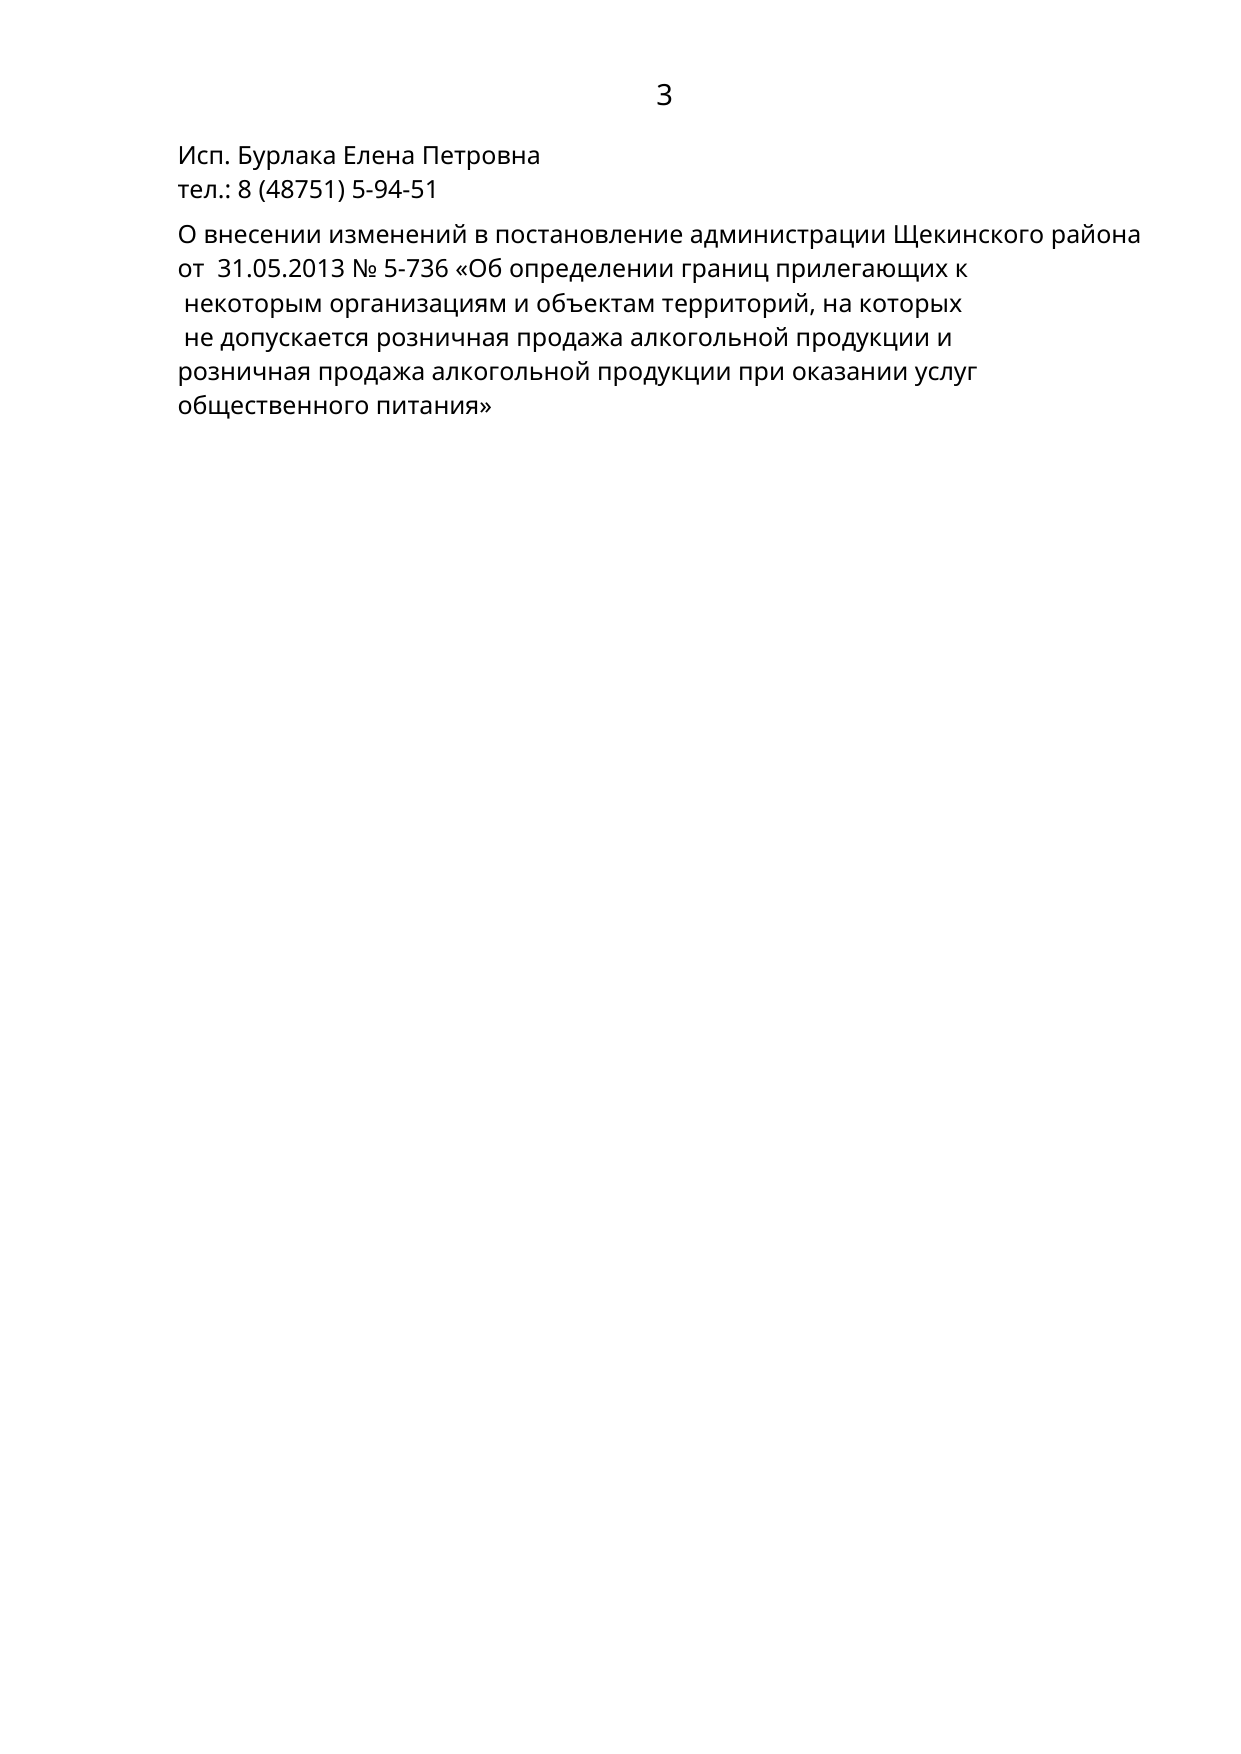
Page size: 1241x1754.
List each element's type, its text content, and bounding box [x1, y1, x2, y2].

text О внесении изменений в постановление администрации Щекинского района [177, 217, 1152, 251]
text от 31.05.2013 № 5-736 «Об определении границ прилегающих к [177, 251, 1152, 285]
text некоторым организациям и объектам территорий, на которых [177, 285, 1152, 319]
text Исп. Бурлака Елена Петровна [177, 138, 1152, 172]
text не допускается розничная продажа алкогольной продукции и [177, 319, 1152, 353]
text тел.: 8 (48751) 5-94-51 [177, 172, 1152, 206]
text розничная продажа алкогольной продукции при оказании услуг общественного питания» [177, 353, 1152, 421]
